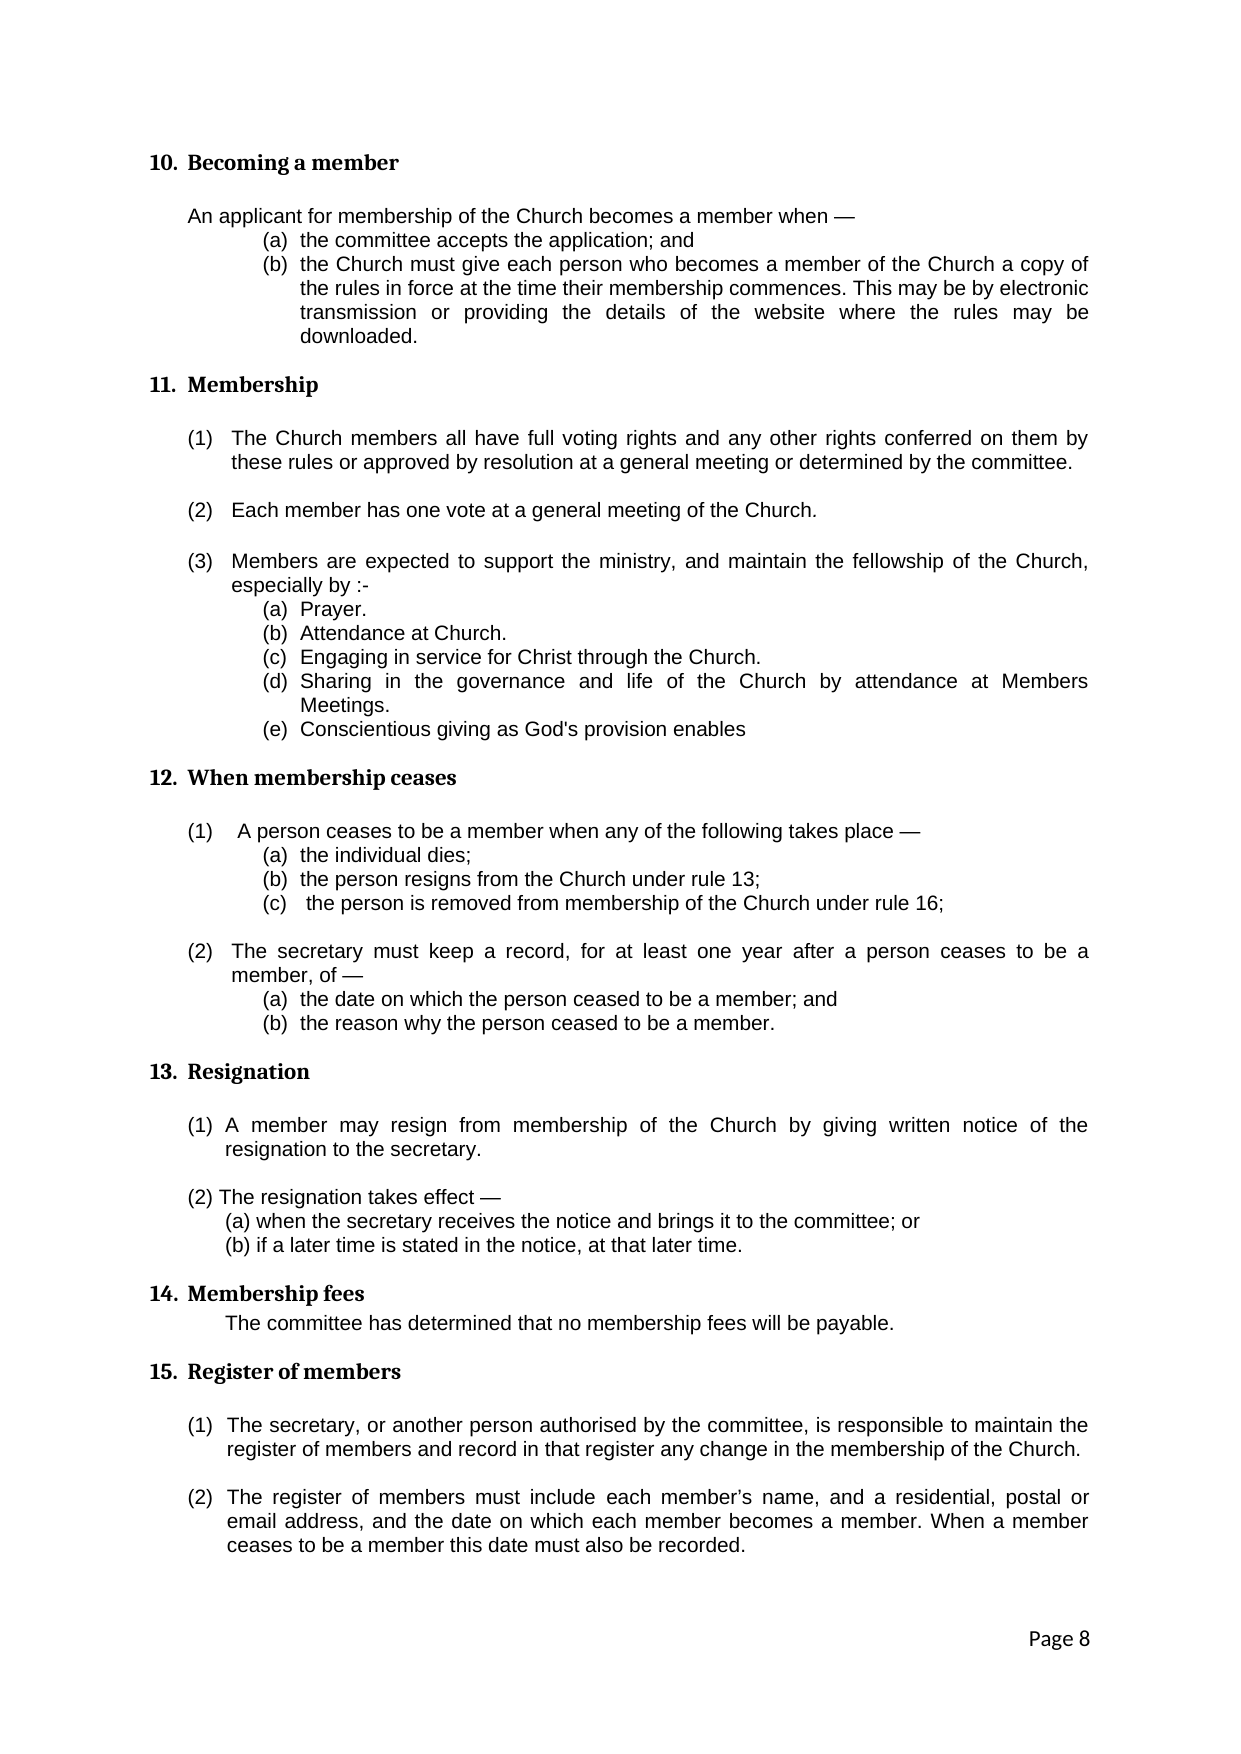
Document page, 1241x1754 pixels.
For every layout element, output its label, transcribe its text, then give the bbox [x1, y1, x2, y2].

list Each member has one vote at a general meeting of the Church. [187, 498, 1090, 522]
subtitle When membership ceases [150, 765, 1090, 791]
list the reason why the person ceased to be a member. [262, 1011, 1090, 1035]
list The register of members must include each member’s name, and a residential, postal or email address, and the date on which each member becomes a member. When a member ceases to be a member this date must also be recorded. [187, 1485, 1090, 1557]
list the person resigns from the Church under rule 13; [262, 867, 1090, 891]
list the date on which the person ceased to be a member; and [262, 987, 1090, 1011]
list (a) when the secretary receives the notice and brings it to the committee; or [225, 1209, 1090, 1233]
list A member may resign from membership of the Church by giving written notice of the resignation to the secretary. [187, 1113, 1090, 1161]
subtitle Resignation [150, 1059, 1090, 1085]
list Conscientious giving as God's provision enables [262, 717, 1090, 741]
list the committee accepts the application; and [262, 228, 1090, 252]
list The secretary, or another person authorised by the committee, is responsible to maintain the register of members and record in that register any change in the membership of the Church. [187, 1413, 1090, 1461]
subtitle Membership [150, 372, 1090, 398]
list Sharing in the governance and life of the Church by attendance at Members Meetings. [262, 669, 1090, 717]
list (b) if a later time is stated in the notice, at that later time. [225, 1233, 1090, 1257]
list The Church members all have full voting rights and any other rights conferred on them by these rules or approved by resolution at a general meeting or determined by the committee. [187, 426, 1090, 474]
list The secretary must keep a record, for at least one year after a person ceases to be a member, of — [187, 939, 1090, 987]
list Prayer. [262, 597, 1090, 621]
subtitle Register of members [150, 1359, 1090, 1385]
list the individual dies; [262, 843, 1090, 867]
list Engaging in service for Christ through the Church. [262, 645, 1090, 669]
list Members are expected to support the ministry, and maintain the fellowship of the Church, especially by :- [187, 549, 1090, 597]
list The committee has determined that no membership fees will be payable. [225, 1311, 1090, 1335]
text An applicant for membership of the Church becomes a member when — [187, 204, 1090, 228]
list Attendance at Church. [262, 621, 1090, 645]
subtitle Becoming a member [150, 150, 1090, 176]
list (2) The resignation takes effect — [187, 1185, 1090, 1209]
list A person ceases to be a member when any of the following takes place — [187, 819, 1090, 843]
list the person is removed from membership of the Church under rule 16; [262, 891, 1090, 915]
subtitle Membership fees [150, 1281, 1090, 1307]
list the Church must give each person who becomes a member of the Church a copy of the rules in force at the time their membership commences. This may be by electronic transmission or providing the details of the website where the rules may be downloaded. [262, 252, 1090, 348]
